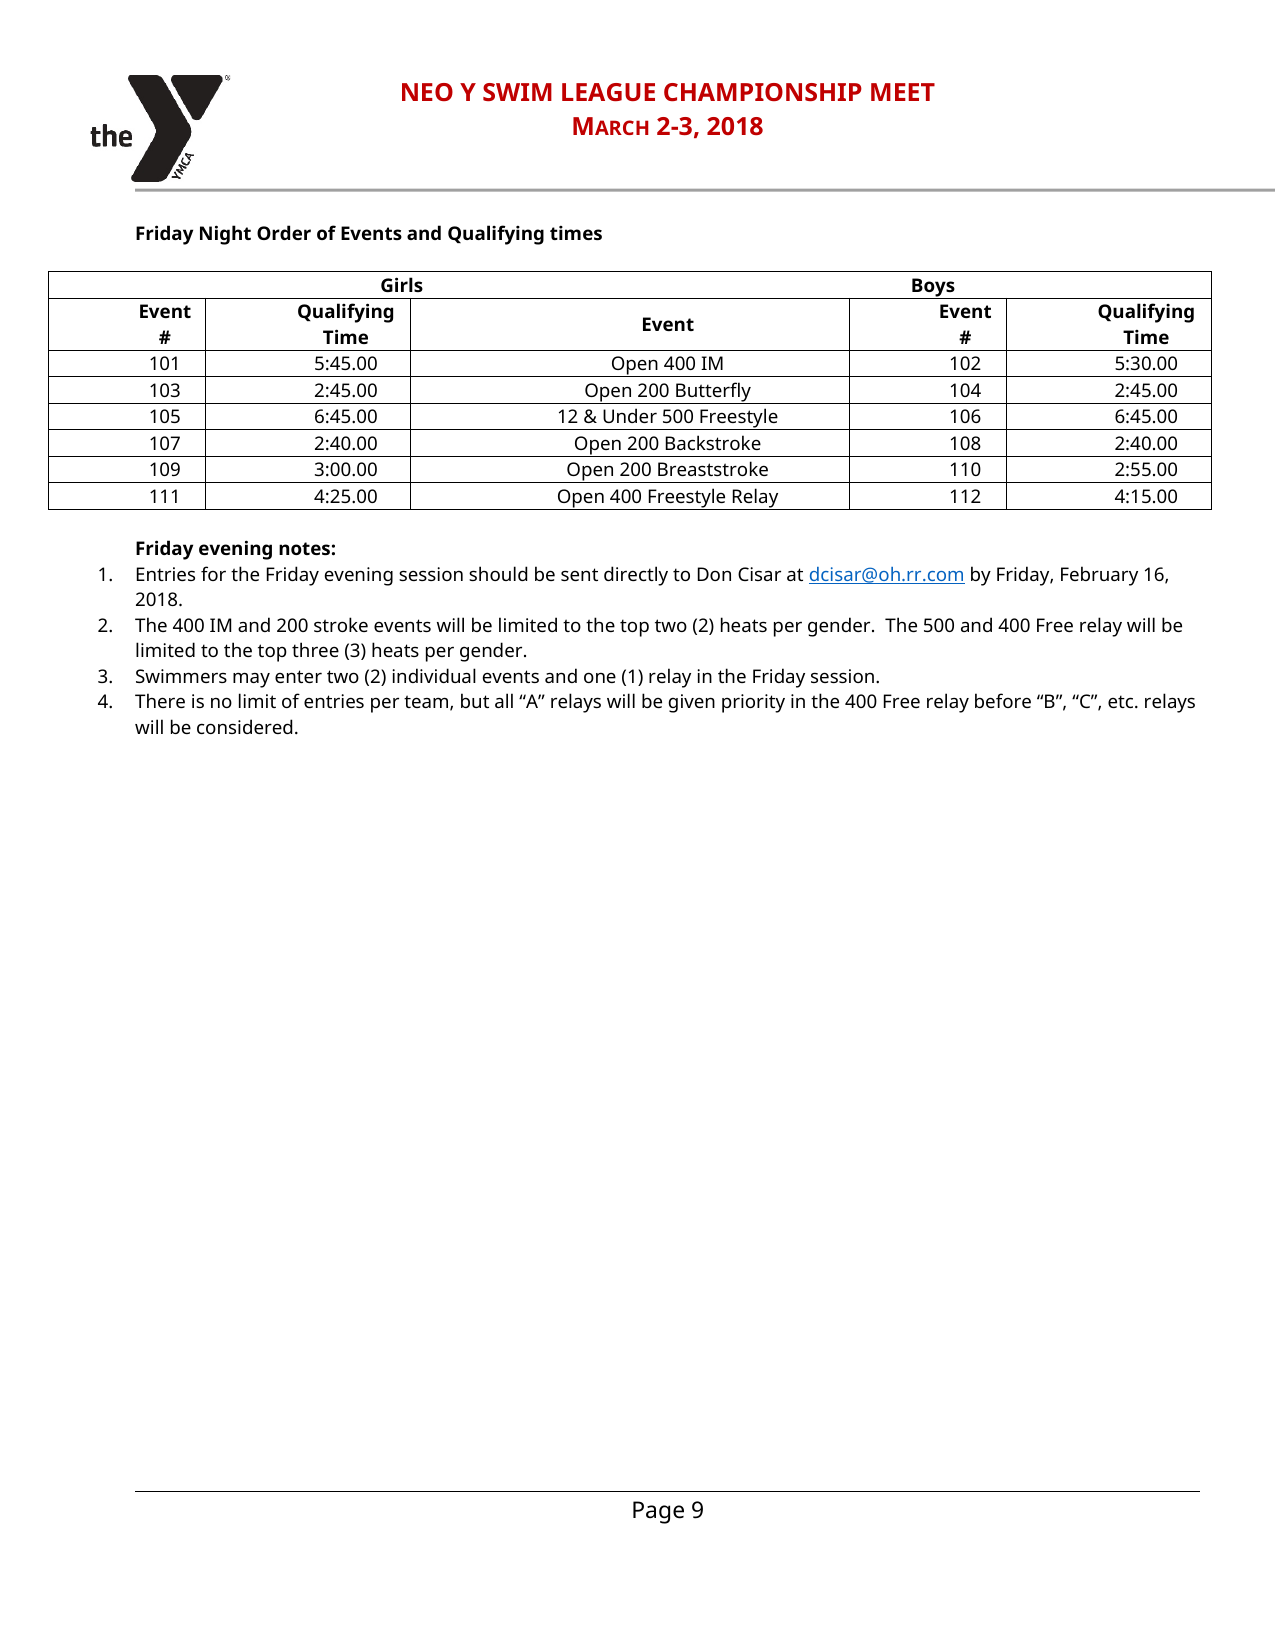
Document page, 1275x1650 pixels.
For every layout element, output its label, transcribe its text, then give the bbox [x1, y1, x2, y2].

table_cell 111 [49, 483, 205, 509]
list There is no limit of entries per team, but all “A” relays will be given priority in the 400 Free relay before “B”, “C”, etc. relays will be considered. [97, 688, 1200, 771]
table_cell 2:40.00 [1007, 430, 1211, 456]
table_cell 107 [49, 430, 205, 456]
table_cell Event # [850, 299, 1006, 349]
table_cell 103 [49, 377, 205, 403]
table_cell 104 [850, 377, 1006, 403]
list Swimmers may enter two (2) individual events and one (1) relay in the Friday session. [97, 663, 1200, 688]
table_cell 112 [850, 483, 1006, 509]
table_cell Open 400 Freestyle Relay [411, 483, 849, 509]
table_cell 105 [49, 404, 205, 429]
table_cell 5:30.00 [1007, 351, 1211, 376]
text Friday Night Order of Events and Qualifying times [135, 220, 1200, 245]
table_cell 110 [850, 457, 1006, 482]
table_cell Open 200 Breaststroke [411, 457, 849, 482]
table_cell 4:25.00 [206, 483, 410, 509]
table_cell 6:45.00 [1007, 404, 1211, 429]
text Friday evening notes: [135, 535, 1200, 561]
table_cell 3:00.00 [206, 457, 410, 482]
table_cell 106 [850, 404, 1006, 429]
picture [90, 75, 231, 182]
table_cell 2:40.00 [206, 430, 410, 456]
table_cell 102 [850, 351, 1006, 376]
table_header Girls Boys [49, 272, 1211, 297]
list The 400 IM and 200 stroke events will be limited to the top two (2) heats per gender. The 500 and 400 Free relay will be limited to the top three (3) heats per gender. [97, 612, 1200, 663]
table_cell 4:15.00 [1007, 483, 1211, 509]
table_cell 101 [49, 351, 205, 376]
table_cell Open 200 Backstroke [411, 430, 849, 456]
table_cell 5:45.00 [206, 351, 410, 376]
table_cell Event # [49, 299, 205, 349]
table_cell 6:45.00 [206, 404, 410, 429]
table_cell Qualifying Time [1007, 299, 1211, 349]
table_cell 2:45.00 [1007, 377, 1211, 403]
table_cell 12 & Under 500 Freestyle [411, 404, 849, 429]
table_cell 108 [850, 430, 1006, 456]
list Entries for the Friday evening session should be sent directly to Don Cisar at dcisar@oh.rr.com by Friday, February 16, 2018. [97, 561, 1200, 612]
table_cell Open 200 Butterfly [411, 377, 849, 403]
table_cell 2:55.00 [1007, 457, 1211, 482]
table_cell Event [411, 299, 849, 349]
table_cell 2:45.00 [206, 377, 410, 403]
table_cell Open 400 IM [411, 351, 849, 376]
table_cell 109 [49, 457, 205, 482]
table_cell Qualifying Time [206, 299, 410, 349]
